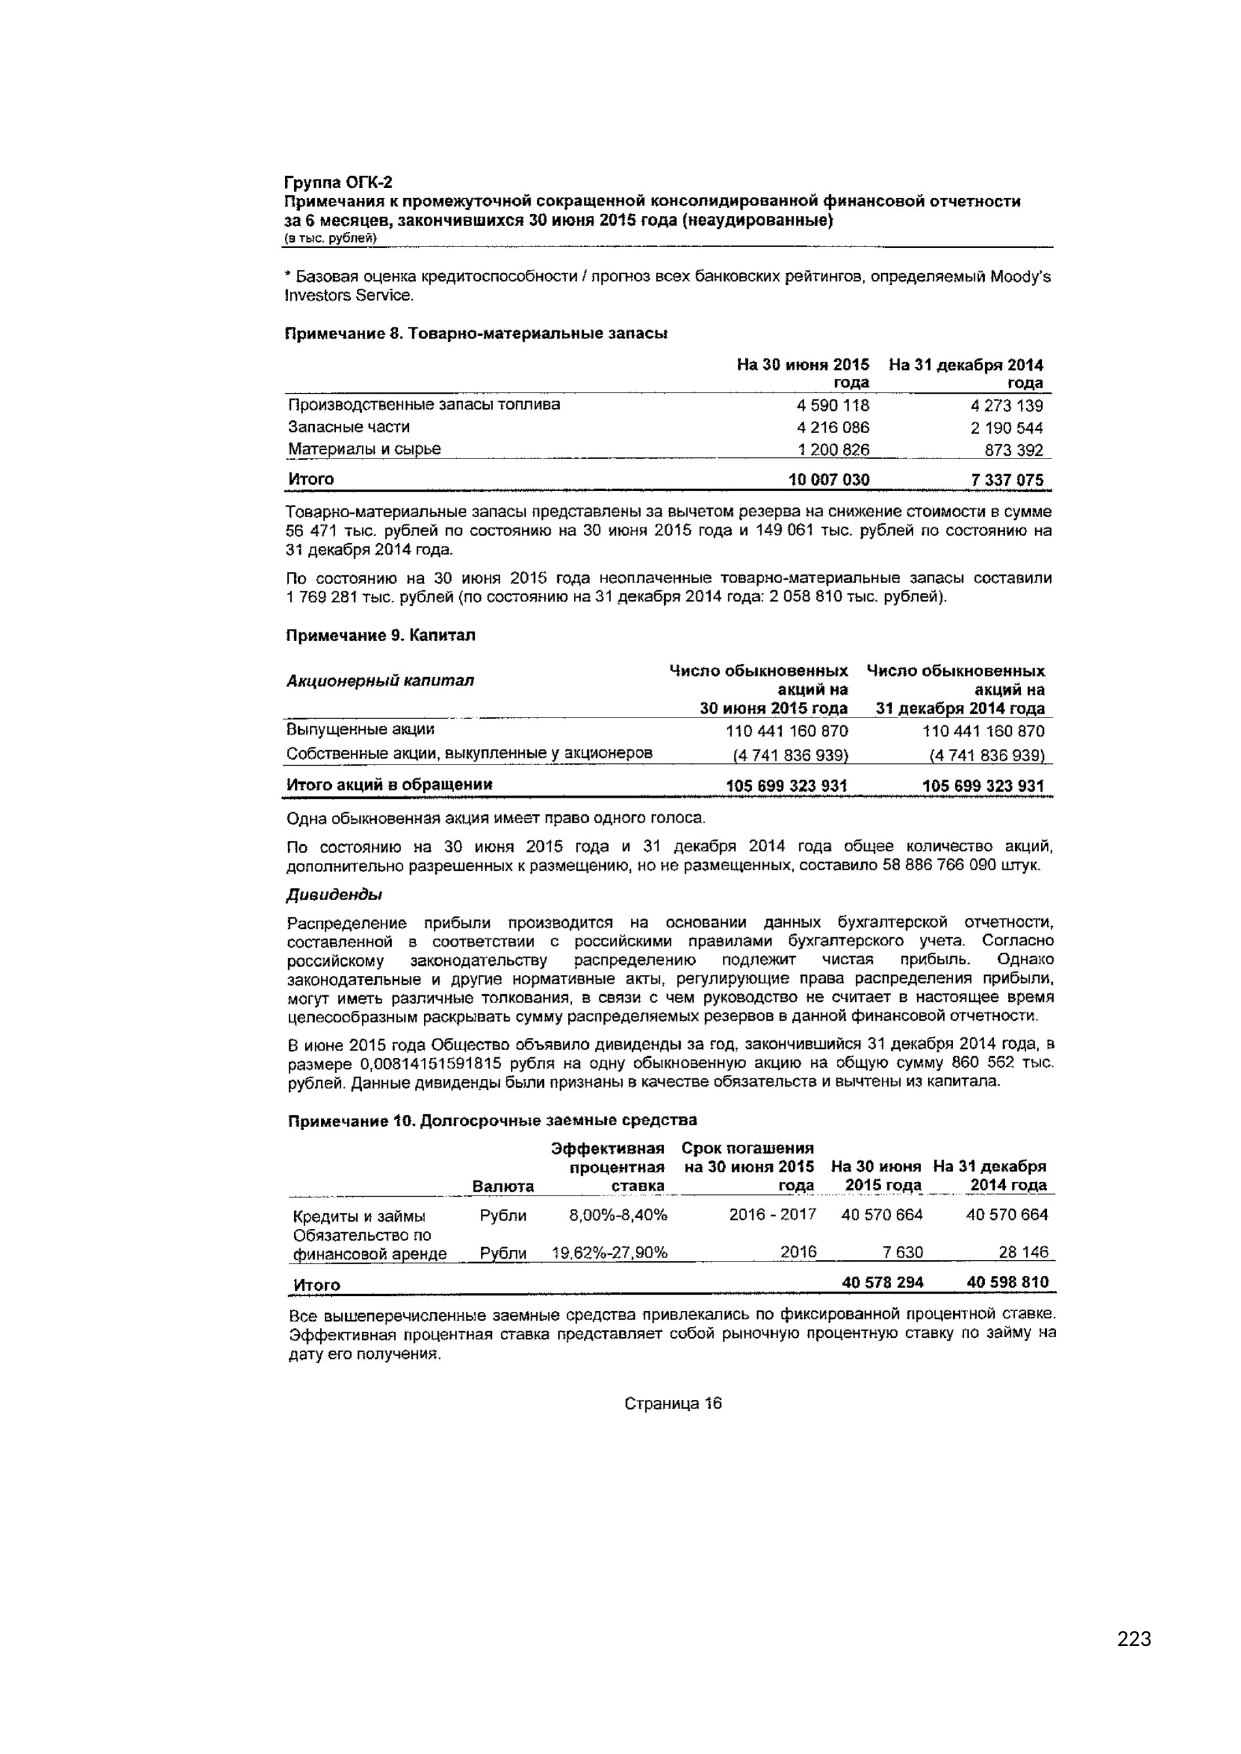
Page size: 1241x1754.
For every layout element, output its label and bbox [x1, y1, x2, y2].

picture [178, 118, 1152, 1495]
